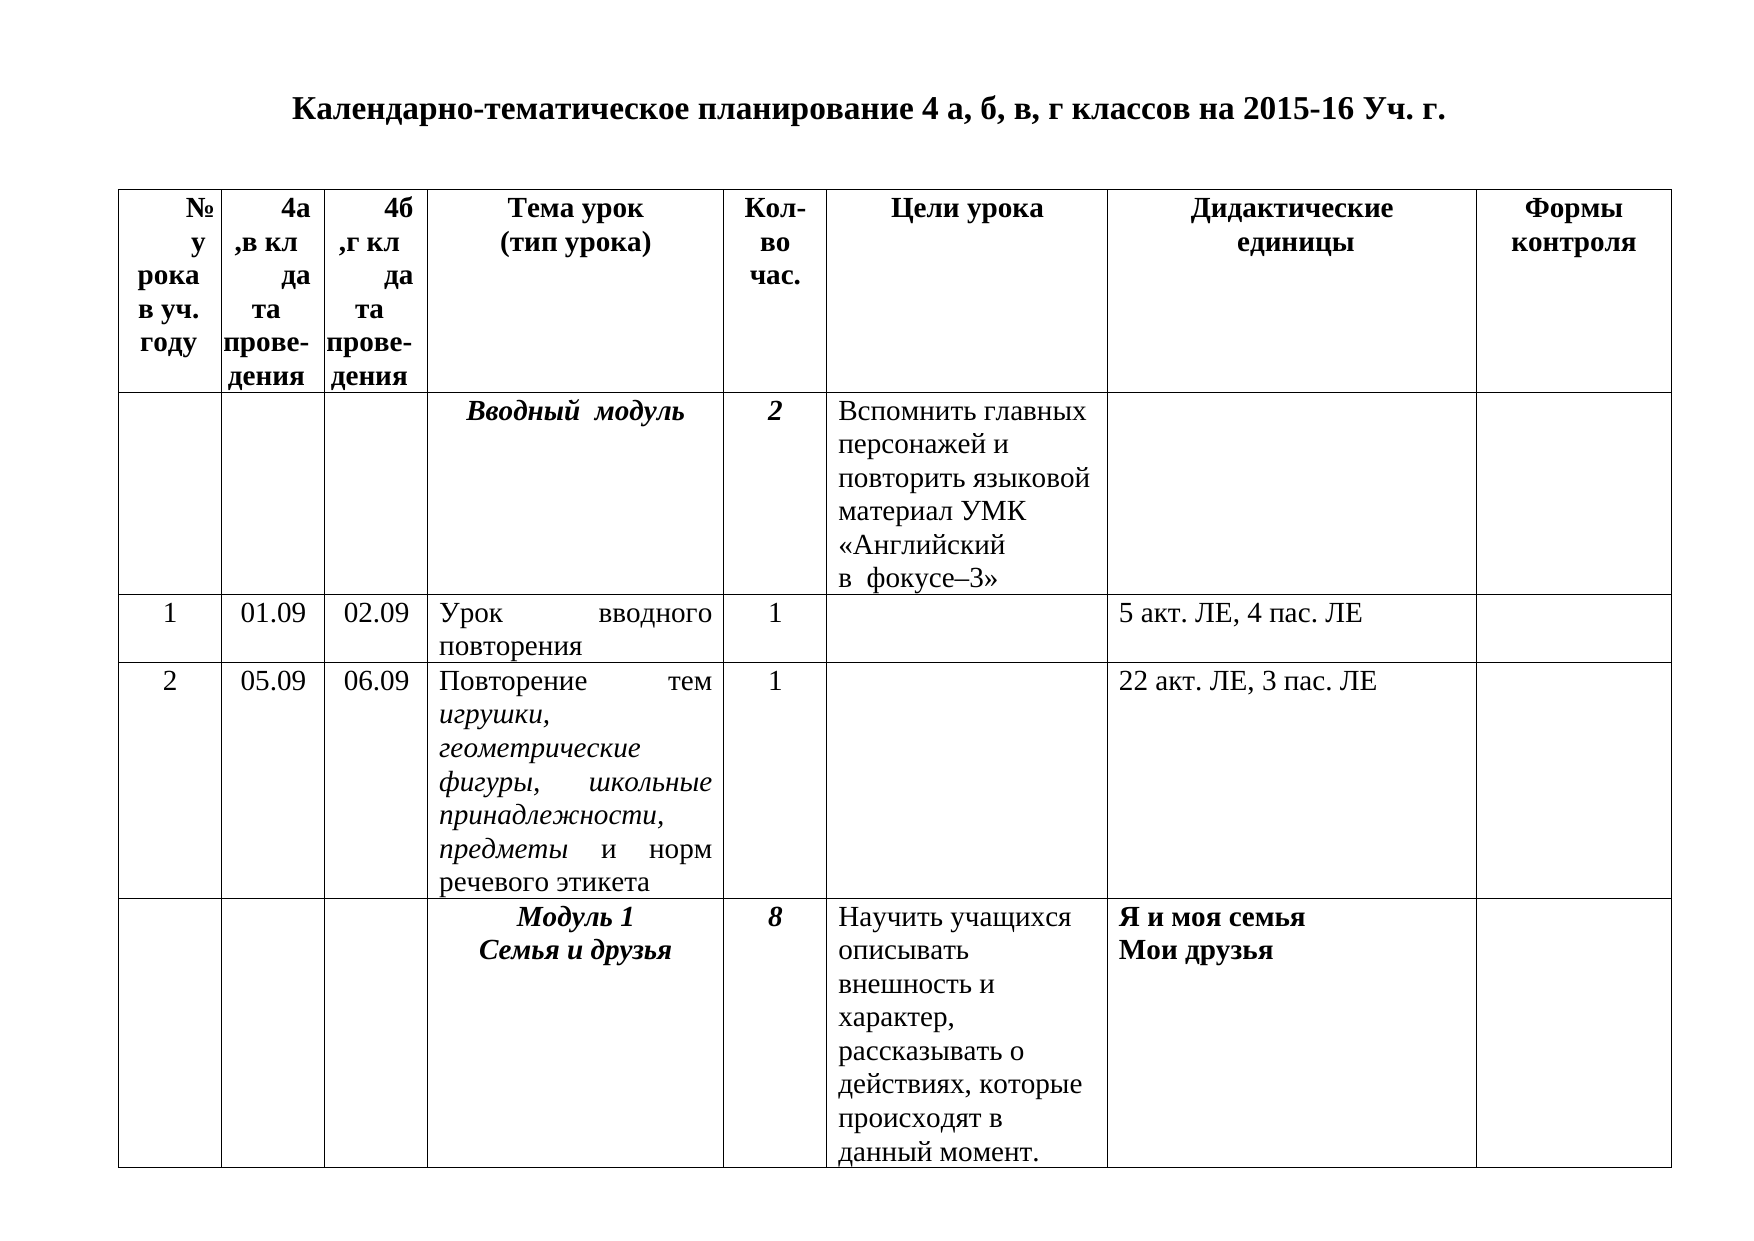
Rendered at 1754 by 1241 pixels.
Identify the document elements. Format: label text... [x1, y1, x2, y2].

table_header Формы контроля [1477, 190, 1671, 392]
table_cell 2 [119, 663, 221, 898]
table_header 4б,г кл дата прове-дения [325, 190, 427, 392]
table_cell Я и моя семья Мои друзья [1108, 899, 1476, 1167]
table_cell 05.09 [222, 663, 324, 898]
table_header 4а,в кл дата прове-дения [222, 190, 324, 392]
table_cell Модуль 1 Семья и друзья [428, 899, 723, 1167]
table_cell Урок вводного повторения [428, 595, 723, 662]
table_cell 8 [724, 899, 826, 1167]
table_cell [119, 899, 221, 1167]
table_cell Повторение тем игрушки, геометрические фигуры, школьные принадлежности, предметы и норм речевого этикета [428, 663, 723, 898]
table_cell Вводный модуль [428, 393, 723, 594]
table_header Кол-во час. [724, 190, 826, 392]
table_cell Научить учащихся описывать внешность и характер, рассказывать о действиях, которые происходят в данный момент. [827, 899, 1107, 1167]
table_header Тема урок (тип урока) [428, 190, 723, 392]
table_header Цели урока [827, 190, 1107, 392]
table_cell [325, 393, 427, 594]
text Календарно-тематическое планирование 4 а, б, в, г классов на 2015-16 Уч. г. [59, 89, 1679, 127]
table_cell [1477, 899, 1671, 1167]
table_cell 01.09 [222, 595, 324, 662]
table_cell [1477, 393, 1671, 594]
table_header Дидактические единицы [1108, 190, 1476, 392]
table_cell 1 [119, 595, 221, 662]
table_cell [827, 663, 1107, 898]
table_cell [222, 393, 324, 594]
table_header № урока в уч. году [119, 190, 221, 392]
table_cell [222, 899, 324, 1167]
table_cell 02.09 [325, 595, 427, 662]
table_cell Вспомнить главных персонажей и повторить языковой материал УМК «Английский в фокусе–3» [827, 393, 1107, 594]
table_cell [1477, 595, 1671, 662]
table_cell [1477, 663, 1671, 898]
table_cell [119, 393, 221, 594]
table_cell 5 акт. ЛЕ, 4 пас. ЛЕ [1108, 595, 1476, 662]
table_cell 06.09 [325, 663, 427, 898]
table_cell [827, 595, 1107, 662]
table_cell 1 [724, 595, 826, 662]
table_cell 1 [724, 663, 826, 898]
table_cell [1108, 393, 1476, 594]
table_cell 2 [724, 393, 826, 594]
table_cell [325, 899, 427, 1167]
table_cell 22 акт. ЛЕ, 3 пас. ЛЕ [1108, 663, 1476, 898]
